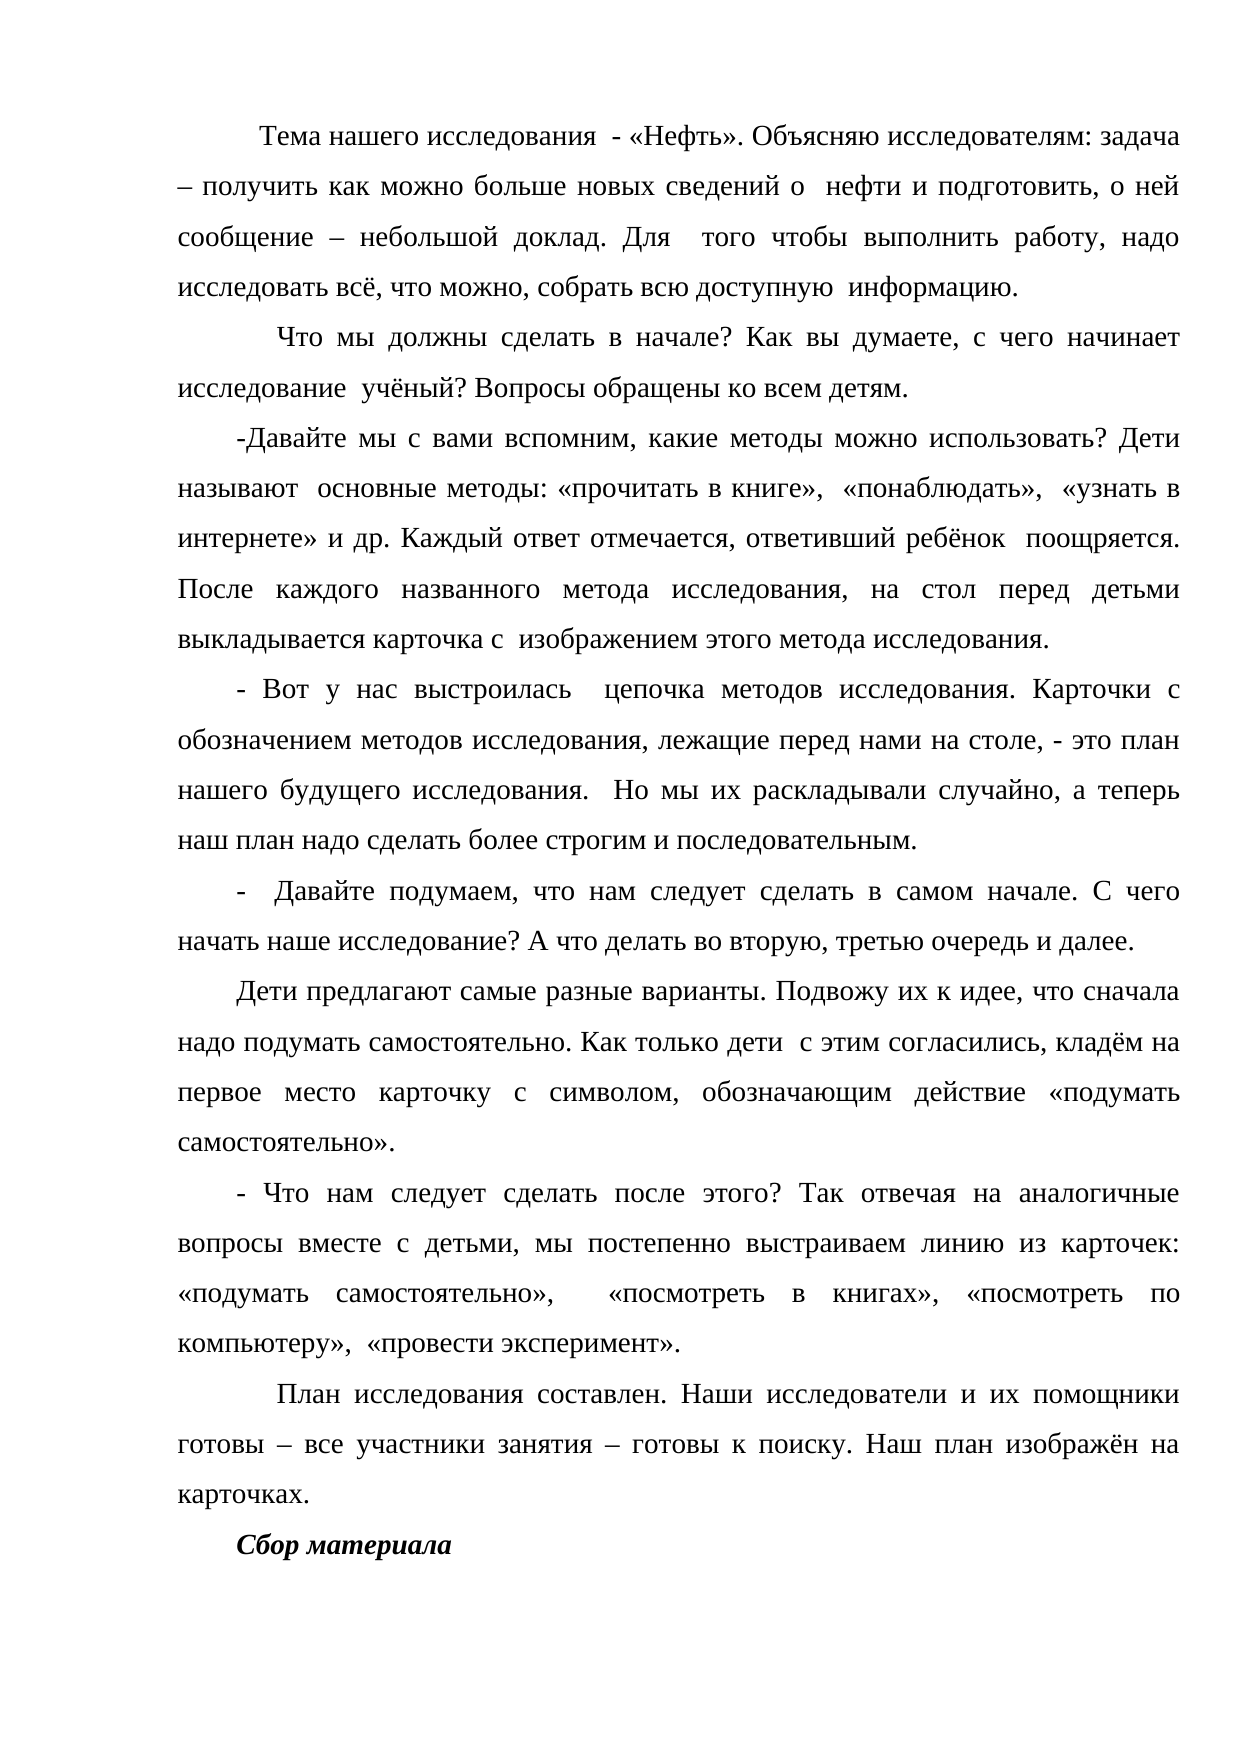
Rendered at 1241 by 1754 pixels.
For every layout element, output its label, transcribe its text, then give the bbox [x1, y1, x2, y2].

text Тема нашего исследования - «Нефть». Объясняю исследователям: задача – получить как можно больше новых сведений о нефти и подготовить, о ней сообщение – небольшой доклад. Для того чтобы выполнить работу, надо исследовать всё, что можно, собрать всю доступную информацию. [177, 118, 1181, 303]
text Сбор материала [177, 1527, 1181, 1560]
text Дети предлагают самые разные варианты. Подвожу их к идее, что сначала надо подумать самостоятельно. Как только дети с этим согласились, кладём на первое место карточку с символом, обозначающим действие «подумать самостоятельно». [177, 973, 1181, 1158]
text - Вот у нас выстроилась цепочка методов исследования. Карточки с обозначением методов исследования, лежащие перед нами на столе, - это план нашего будущего исследования. Но мы их раскладывали случайно, а теперь наш план надо сделать более строгим и последовательным. [177, 672, 1181, 856]
text -Давайте мы с вами вспомним, какие методы можно использовать? Дети называют основные методы: «прочитать в книге», «понаблюдать», «узнать в интернете» и др. Каждый ответ отмечается, ответивший ребёнок поощряется. После каждого названного метода исследования, на стол перед детьми выкладывается карточка с изображением этого метода исследования. [177, 420, 1181, 655]
text - Что нам следует сделать после этого? Так отвечая на аналогичные вопросы вместе с детьми, мы постепенно выстраиваем линию из карточек: «подумать самостоятельно», «посмотреть в книгах», «посмотреть по компьютеру», «провести эксперимент». [177, 1175, 1181, 1359]
text Что мы должны сделать в начале? Как вы думаете, с чего начинает исследование учёный? Вопросы обращены ко всем детям. [177, 319, 1181, 403]
text - Давайте подумаем, что нам следует сделать в самом начале. С чего начать наше исследование? А что делать во вторую, третью очередь и далее. [177, 873, 1181, 957]
text План исследования составлен. Наши исследователи и их помощники готовы – все участники занятия – готовы к поиску. Наш план изображён на карточках. [177, 1376, 1181, 1510]
